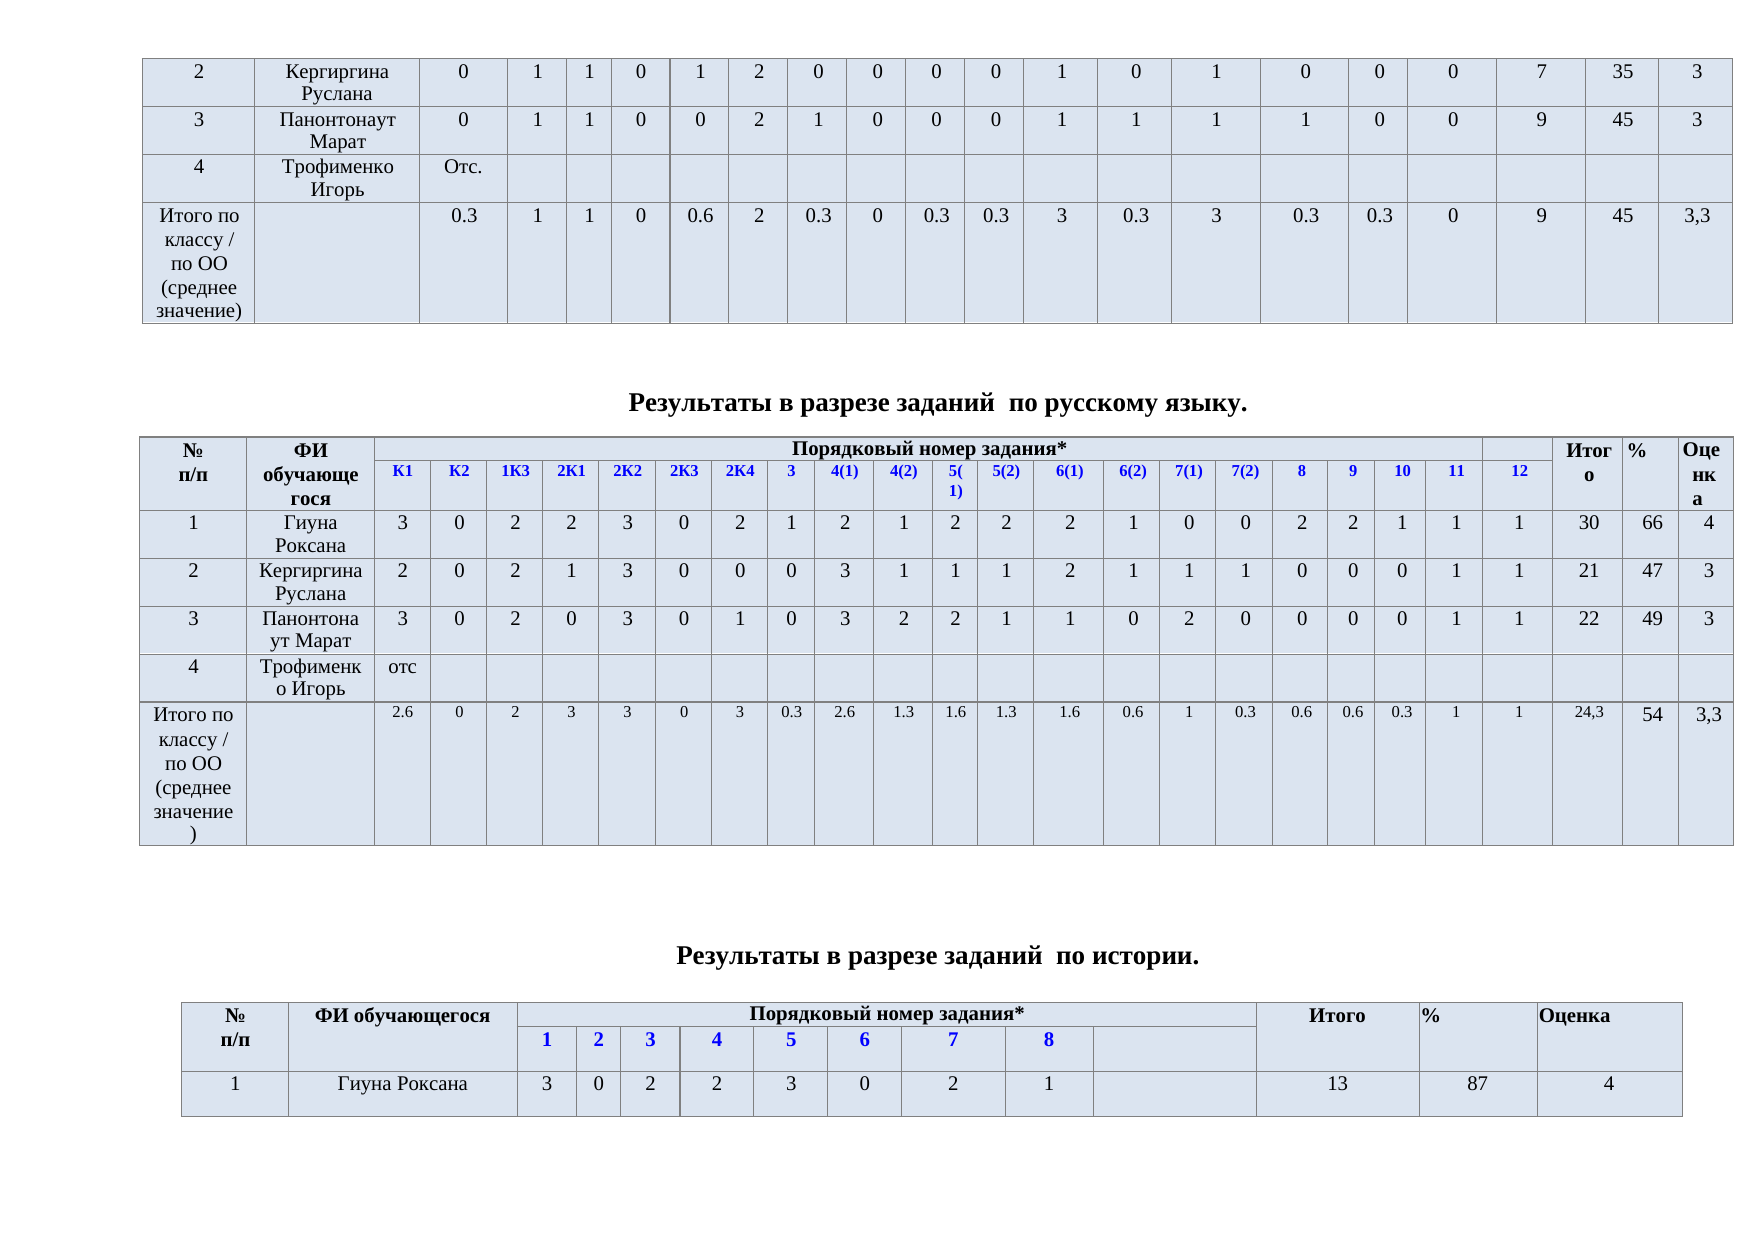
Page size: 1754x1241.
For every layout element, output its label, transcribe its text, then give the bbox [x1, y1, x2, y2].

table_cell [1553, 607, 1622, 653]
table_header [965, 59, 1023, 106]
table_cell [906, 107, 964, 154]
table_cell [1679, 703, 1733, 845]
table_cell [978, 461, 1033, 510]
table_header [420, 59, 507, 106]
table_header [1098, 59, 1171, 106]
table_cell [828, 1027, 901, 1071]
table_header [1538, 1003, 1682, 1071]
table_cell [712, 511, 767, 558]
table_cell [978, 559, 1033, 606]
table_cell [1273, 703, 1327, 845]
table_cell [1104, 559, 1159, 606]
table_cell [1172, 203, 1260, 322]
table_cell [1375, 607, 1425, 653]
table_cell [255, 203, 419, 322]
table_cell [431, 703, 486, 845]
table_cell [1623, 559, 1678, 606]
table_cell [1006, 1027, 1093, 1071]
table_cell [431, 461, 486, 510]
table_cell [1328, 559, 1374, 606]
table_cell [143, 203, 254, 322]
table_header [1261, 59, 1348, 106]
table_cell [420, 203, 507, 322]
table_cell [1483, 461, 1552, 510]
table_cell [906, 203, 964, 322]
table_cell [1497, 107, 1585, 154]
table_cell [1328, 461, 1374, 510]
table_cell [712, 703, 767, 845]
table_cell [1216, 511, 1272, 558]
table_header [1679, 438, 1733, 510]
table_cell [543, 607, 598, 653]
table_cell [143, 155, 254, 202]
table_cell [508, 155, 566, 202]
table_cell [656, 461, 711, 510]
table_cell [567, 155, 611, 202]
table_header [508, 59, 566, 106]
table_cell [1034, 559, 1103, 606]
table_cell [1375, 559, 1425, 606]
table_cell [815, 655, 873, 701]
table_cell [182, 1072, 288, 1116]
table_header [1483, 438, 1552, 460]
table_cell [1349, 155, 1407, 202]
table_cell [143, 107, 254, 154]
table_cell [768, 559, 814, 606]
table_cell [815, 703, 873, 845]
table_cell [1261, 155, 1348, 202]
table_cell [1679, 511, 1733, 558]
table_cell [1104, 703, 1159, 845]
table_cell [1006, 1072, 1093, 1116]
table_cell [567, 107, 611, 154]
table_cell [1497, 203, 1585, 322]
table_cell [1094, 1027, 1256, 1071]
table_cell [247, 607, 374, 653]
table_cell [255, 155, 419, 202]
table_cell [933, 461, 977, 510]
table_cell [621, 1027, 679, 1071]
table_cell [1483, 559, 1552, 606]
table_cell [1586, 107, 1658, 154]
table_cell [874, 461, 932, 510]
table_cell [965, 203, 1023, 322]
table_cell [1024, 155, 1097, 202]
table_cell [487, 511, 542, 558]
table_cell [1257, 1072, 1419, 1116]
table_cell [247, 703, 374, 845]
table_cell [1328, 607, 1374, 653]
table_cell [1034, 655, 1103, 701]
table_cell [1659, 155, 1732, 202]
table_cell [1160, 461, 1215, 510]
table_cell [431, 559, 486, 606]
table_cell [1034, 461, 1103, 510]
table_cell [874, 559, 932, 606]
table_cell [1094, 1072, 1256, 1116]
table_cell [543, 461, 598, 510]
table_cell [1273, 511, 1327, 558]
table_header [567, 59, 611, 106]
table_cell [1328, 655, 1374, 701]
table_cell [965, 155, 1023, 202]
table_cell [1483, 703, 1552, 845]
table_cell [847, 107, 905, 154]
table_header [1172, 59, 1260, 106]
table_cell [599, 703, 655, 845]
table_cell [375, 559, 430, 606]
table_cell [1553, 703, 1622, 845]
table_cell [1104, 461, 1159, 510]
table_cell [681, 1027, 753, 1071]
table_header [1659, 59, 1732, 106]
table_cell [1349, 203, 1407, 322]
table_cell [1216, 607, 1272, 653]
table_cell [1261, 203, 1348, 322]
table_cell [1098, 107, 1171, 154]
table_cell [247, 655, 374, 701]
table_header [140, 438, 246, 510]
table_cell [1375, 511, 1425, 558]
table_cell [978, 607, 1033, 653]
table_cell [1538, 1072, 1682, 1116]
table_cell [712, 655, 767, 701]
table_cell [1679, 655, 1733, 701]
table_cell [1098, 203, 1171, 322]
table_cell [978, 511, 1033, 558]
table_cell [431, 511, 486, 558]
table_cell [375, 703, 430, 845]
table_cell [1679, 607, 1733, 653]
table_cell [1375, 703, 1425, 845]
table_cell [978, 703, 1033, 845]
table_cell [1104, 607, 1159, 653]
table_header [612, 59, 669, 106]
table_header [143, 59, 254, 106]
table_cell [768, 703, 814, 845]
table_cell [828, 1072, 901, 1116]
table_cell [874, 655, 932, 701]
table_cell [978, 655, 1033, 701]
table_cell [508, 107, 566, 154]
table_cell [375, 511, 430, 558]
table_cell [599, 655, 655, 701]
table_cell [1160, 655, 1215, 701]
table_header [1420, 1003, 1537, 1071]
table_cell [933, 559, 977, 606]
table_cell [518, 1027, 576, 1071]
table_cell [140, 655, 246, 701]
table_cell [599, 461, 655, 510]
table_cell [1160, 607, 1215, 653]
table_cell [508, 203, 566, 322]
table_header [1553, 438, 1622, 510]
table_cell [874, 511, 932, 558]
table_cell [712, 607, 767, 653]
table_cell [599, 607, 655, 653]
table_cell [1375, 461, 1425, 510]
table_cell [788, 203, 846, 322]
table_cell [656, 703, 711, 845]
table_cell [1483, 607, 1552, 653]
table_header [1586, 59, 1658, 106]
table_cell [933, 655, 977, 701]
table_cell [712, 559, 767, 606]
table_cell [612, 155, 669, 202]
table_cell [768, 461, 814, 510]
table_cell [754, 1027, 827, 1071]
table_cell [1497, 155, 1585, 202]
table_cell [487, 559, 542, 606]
subtitle Результаты в разрезе заданий по русскому языку. [503, 386, 1372, 417]
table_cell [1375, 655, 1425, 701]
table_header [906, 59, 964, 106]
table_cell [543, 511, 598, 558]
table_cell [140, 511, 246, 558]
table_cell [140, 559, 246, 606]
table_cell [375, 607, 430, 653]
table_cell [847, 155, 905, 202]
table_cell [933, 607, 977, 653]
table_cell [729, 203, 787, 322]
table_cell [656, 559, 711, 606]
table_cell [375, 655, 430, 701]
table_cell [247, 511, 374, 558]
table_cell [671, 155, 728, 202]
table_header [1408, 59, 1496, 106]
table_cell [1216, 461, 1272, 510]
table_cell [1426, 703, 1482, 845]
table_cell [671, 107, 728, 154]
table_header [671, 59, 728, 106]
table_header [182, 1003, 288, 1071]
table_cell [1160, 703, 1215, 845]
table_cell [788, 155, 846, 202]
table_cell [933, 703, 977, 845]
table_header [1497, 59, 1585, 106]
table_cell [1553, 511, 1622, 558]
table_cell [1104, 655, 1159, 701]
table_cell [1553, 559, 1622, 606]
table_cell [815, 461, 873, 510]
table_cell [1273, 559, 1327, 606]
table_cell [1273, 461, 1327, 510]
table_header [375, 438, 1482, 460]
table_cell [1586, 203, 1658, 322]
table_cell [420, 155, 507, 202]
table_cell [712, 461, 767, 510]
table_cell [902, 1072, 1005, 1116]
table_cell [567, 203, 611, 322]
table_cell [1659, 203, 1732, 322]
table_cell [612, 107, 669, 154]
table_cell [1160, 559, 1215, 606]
text Результаты в разрезе заданий по истории. [503, 939, 1372, 970]
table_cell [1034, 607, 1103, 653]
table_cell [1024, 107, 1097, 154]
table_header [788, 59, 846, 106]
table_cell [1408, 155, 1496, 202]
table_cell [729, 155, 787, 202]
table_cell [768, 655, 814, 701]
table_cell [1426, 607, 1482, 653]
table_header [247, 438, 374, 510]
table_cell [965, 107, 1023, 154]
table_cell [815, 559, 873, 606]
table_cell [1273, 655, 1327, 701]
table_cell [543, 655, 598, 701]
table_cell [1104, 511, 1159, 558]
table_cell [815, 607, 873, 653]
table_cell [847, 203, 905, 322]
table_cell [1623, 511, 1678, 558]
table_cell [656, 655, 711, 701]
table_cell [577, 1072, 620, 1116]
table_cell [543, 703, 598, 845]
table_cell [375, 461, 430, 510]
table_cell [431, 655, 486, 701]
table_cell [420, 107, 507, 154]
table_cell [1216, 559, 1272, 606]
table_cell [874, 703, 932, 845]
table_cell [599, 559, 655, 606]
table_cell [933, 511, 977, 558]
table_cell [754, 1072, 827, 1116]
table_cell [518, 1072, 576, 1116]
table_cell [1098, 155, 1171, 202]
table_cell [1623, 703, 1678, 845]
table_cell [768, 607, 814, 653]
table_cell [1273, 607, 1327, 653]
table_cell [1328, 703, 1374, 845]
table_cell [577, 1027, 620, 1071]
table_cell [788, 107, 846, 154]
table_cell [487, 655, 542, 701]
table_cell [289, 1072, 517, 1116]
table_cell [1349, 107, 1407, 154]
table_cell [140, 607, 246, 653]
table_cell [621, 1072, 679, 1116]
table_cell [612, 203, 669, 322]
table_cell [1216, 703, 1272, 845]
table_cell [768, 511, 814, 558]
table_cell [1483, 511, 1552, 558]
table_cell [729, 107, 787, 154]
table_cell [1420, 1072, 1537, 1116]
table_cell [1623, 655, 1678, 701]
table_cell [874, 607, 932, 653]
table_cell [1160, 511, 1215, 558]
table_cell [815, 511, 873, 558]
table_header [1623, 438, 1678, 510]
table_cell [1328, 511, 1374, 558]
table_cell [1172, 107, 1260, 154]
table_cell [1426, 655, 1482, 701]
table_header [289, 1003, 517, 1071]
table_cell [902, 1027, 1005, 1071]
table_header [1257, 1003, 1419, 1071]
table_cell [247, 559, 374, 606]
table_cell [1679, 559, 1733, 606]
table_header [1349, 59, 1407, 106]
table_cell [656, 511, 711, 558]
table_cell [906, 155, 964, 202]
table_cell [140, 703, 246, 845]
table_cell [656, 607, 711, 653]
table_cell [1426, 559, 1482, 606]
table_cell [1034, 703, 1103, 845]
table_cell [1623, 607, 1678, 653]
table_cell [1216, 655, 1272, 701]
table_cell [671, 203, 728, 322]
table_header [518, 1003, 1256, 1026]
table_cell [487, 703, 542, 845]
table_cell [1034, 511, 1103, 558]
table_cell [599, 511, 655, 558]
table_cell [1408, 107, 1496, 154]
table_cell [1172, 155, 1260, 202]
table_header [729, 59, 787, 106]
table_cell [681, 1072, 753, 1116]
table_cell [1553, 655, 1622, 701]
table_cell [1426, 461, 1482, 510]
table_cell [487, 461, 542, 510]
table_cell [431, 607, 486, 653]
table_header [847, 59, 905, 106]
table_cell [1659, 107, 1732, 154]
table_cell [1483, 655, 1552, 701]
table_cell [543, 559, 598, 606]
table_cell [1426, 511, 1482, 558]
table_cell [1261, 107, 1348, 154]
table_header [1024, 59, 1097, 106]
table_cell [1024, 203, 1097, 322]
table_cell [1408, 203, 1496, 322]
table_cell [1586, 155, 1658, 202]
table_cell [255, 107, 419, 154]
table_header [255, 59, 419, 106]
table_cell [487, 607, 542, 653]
